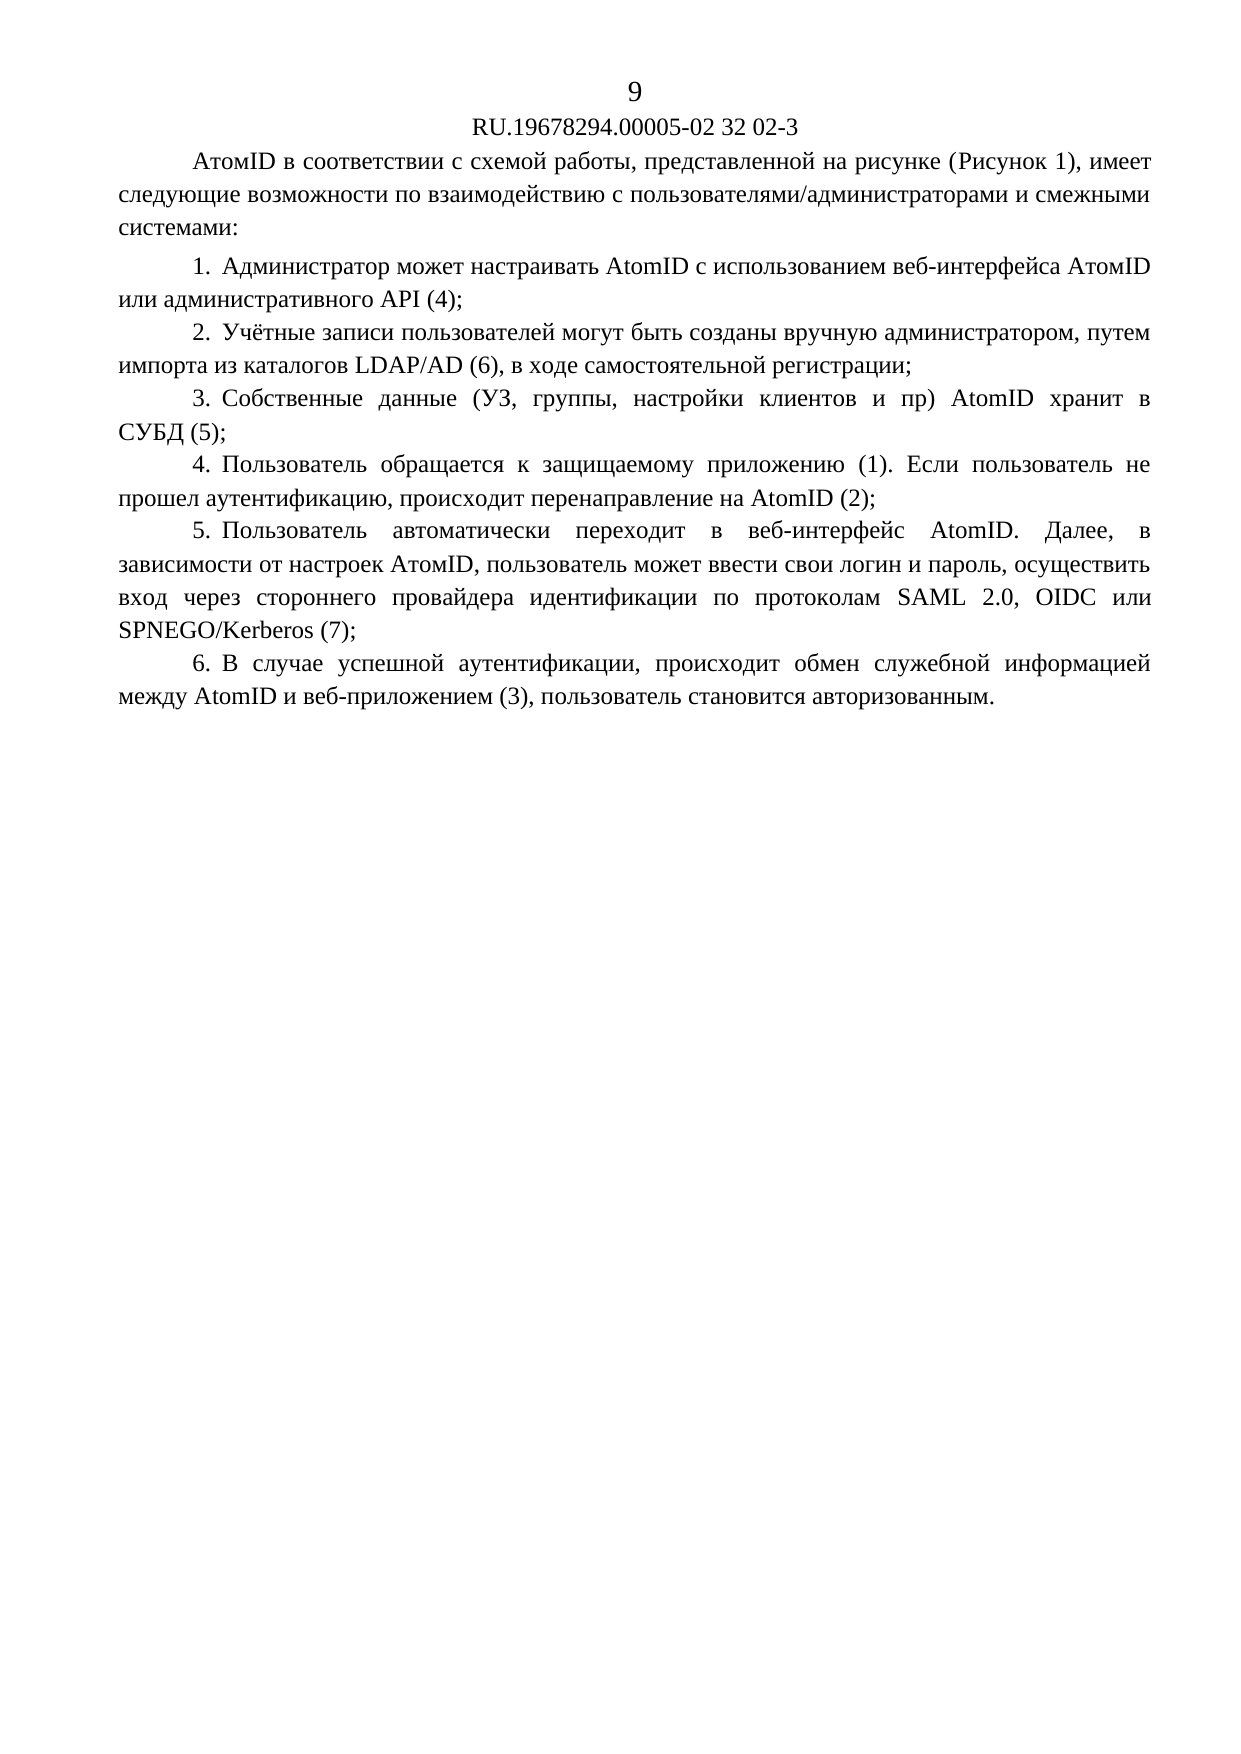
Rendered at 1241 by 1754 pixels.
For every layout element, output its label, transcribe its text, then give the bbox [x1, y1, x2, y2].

list В случае успешной аутентификации, происходит обмен служебной информацией между AtomID и веб-приложением (3), пользователь становится авторизованным. [118, 648, 1152, 709]
text АтомID в соответствии с схемой работы, представленной на рисунке (Рисунок 1), имеет следующие возможности по взаимодействию с пользователями/администраторами и смежными системами: [118, 146, 1152, 241]
list Пользователь обращается к защищаемому приложению (1). Если пользователь не прошел аутентификацию, происходит перенаправление на AtomID (2); [118, 449, 1152, 511]
list Учётные записи пользователей могут быть созданы вручную администратором, путем импорта из каталогов LDAP/AD (6), в ходе самостоятельной регистрации; [118, 317, 1152, 379]
list Пользователь автоматически переходит в веб-интерфейс AtomID. Далее, в зависимости от настроек АтомID, пользователь может ввести свои логин и пароль, осуществить вход через стороннего провайдера идентификации по протоколам SAML 2.0, OIDC или SPNEGO/Kerberos (7); [118, 516, 1152, 643]
list Администратор может настраивать AtomID с использованием веб-интерфейса АтомID или административного API (4); [118, 251, 1152, 313]
list Собственные данные (УЗ, группы, настройки клиентов и пр) AtomID хранит в СУБД (5); [118, 383, 1152, 445]
